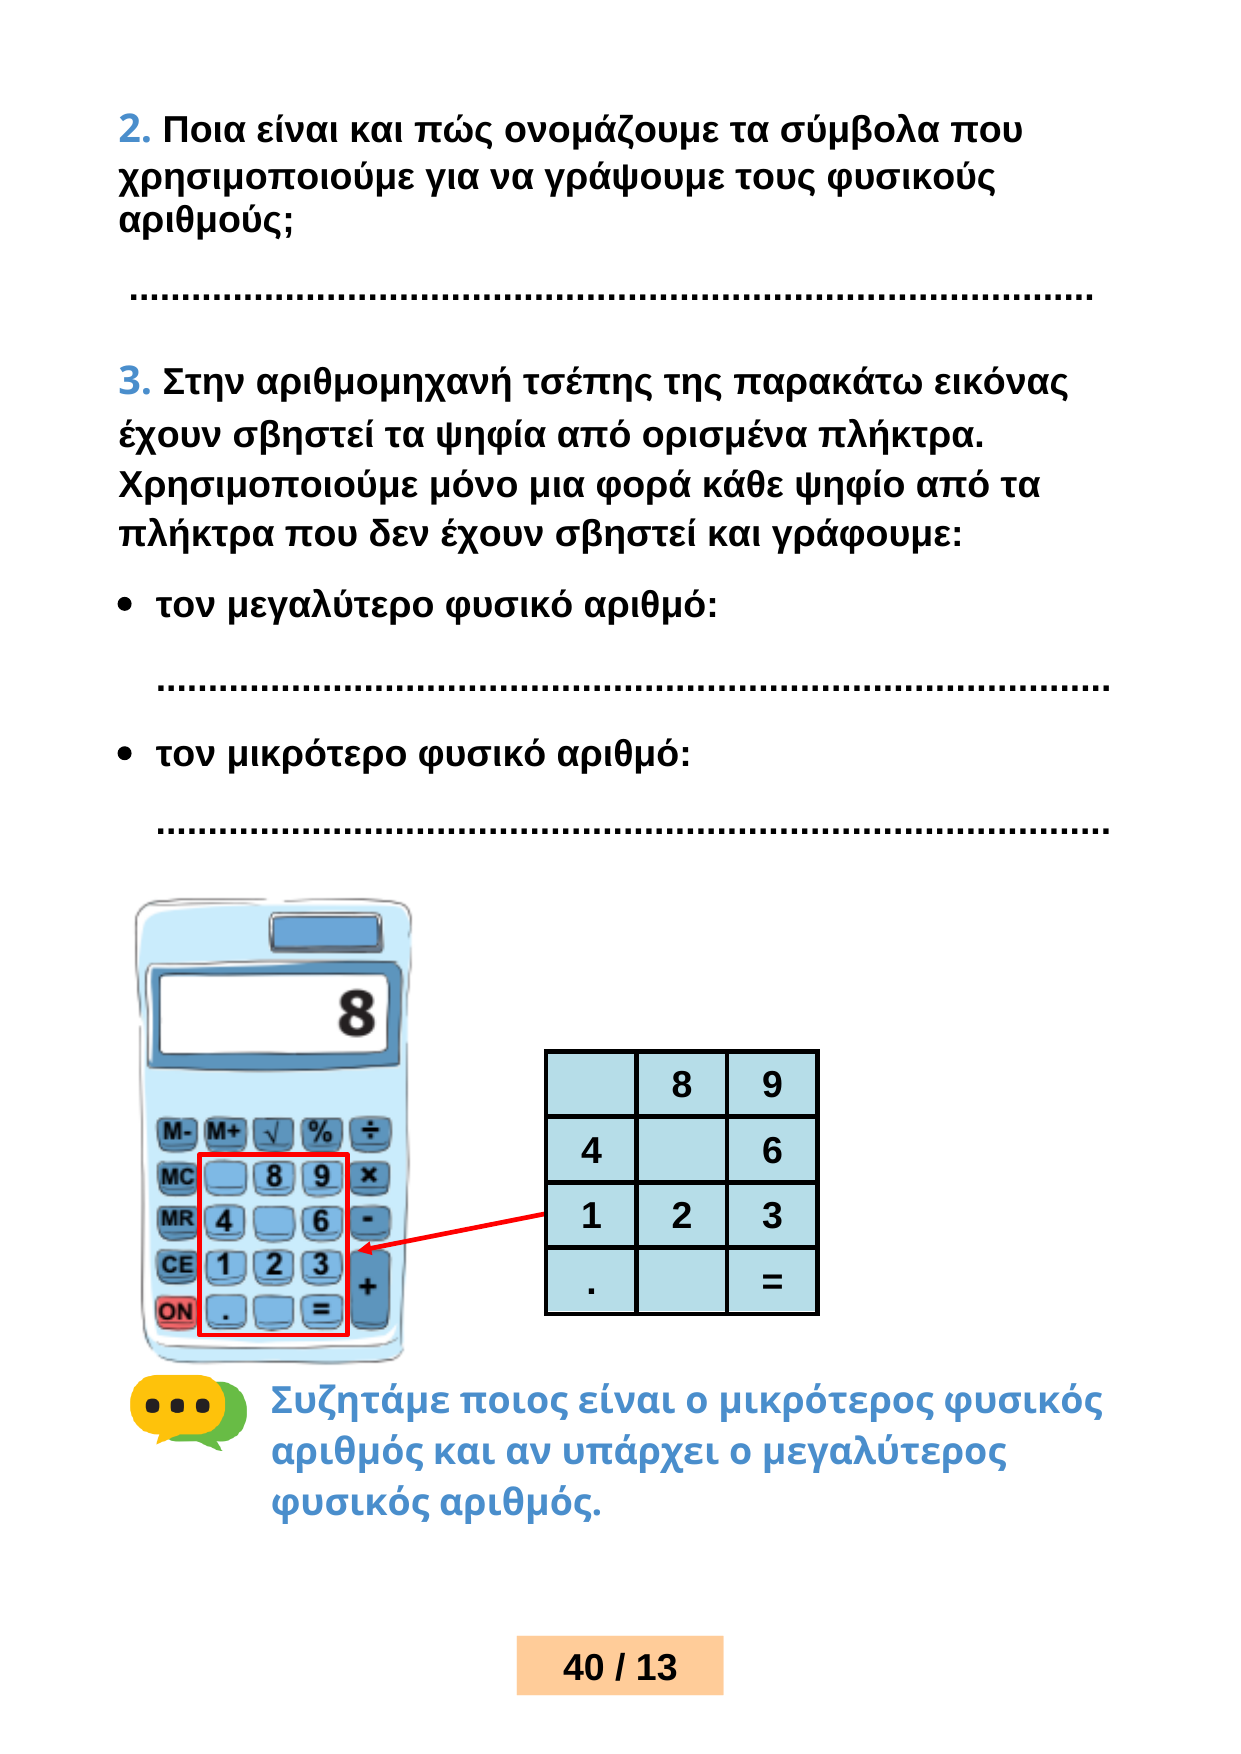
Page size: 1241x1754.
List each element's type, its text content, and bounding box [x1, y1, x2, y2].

table_cell = [729, 1250, 815, 1311]
table_cell 2 [639, 1185, 725, 1245]
list τον μεγαλύτερο φυσικό αριθμό: [118, 582, 1122, 625]
table_cell 1 [548, 1185, 634, 1245]
text 2. Ποια είναι και πώς ονομάζουμε τα σύμβολα που χρησιμοποιούμε για να γράψουμε τους φυσικούς αριθμούς; [118, 100, 1122, 241]
text ............................................................................................. [118, 266, 1122, 309]
list τον μικρότερο φυσικό αριθμό: [118, 731, 1122, 774]
table_header [118, 1373, 259, 1526]
table_cell 4 [548, 1119, 634, 1180]
text 3. Στην αριθμομηχανή τσέπης της παρακάτω εικόνας έχουν σβηστεί τα ψηφία από ορισμένα πλήκτρα. Χρησιμοποιούμε μόνο μια φορά κάθε ψηφίο από τα πλήκτρα που δεν έχουν σβηστεί και γράφουμε: [118, 352, 1122, 554]
table_header Συζητάμε ποιος είναι ο μικρότερος φυσικός αριθμός και αν υπάρχει ο μεγαλύτερος φυσικός αριθμός. [259, 1373, 1122, 1526]
text ............................................................................................ [118, 799, 1122, 842]
table_cell [639, 1250, 725, 1311]
table_cell [639, 1119, 725, 1180]
table_cell . [548, 1250, 634, 1311]
table_header 8 [639, 1054, 725, 1114]
table_header [548, 1054, 634, 1114]
table_header 9 [729, 1054, 815, 1114]
table_cell 6 [729, 1119, 815, 1180]
text ............................................................................................ [118, 657, 1122, 700]
table_cell 3 [729, 1185, 815, 1245]
picture [118, 885, 426, 1451]
